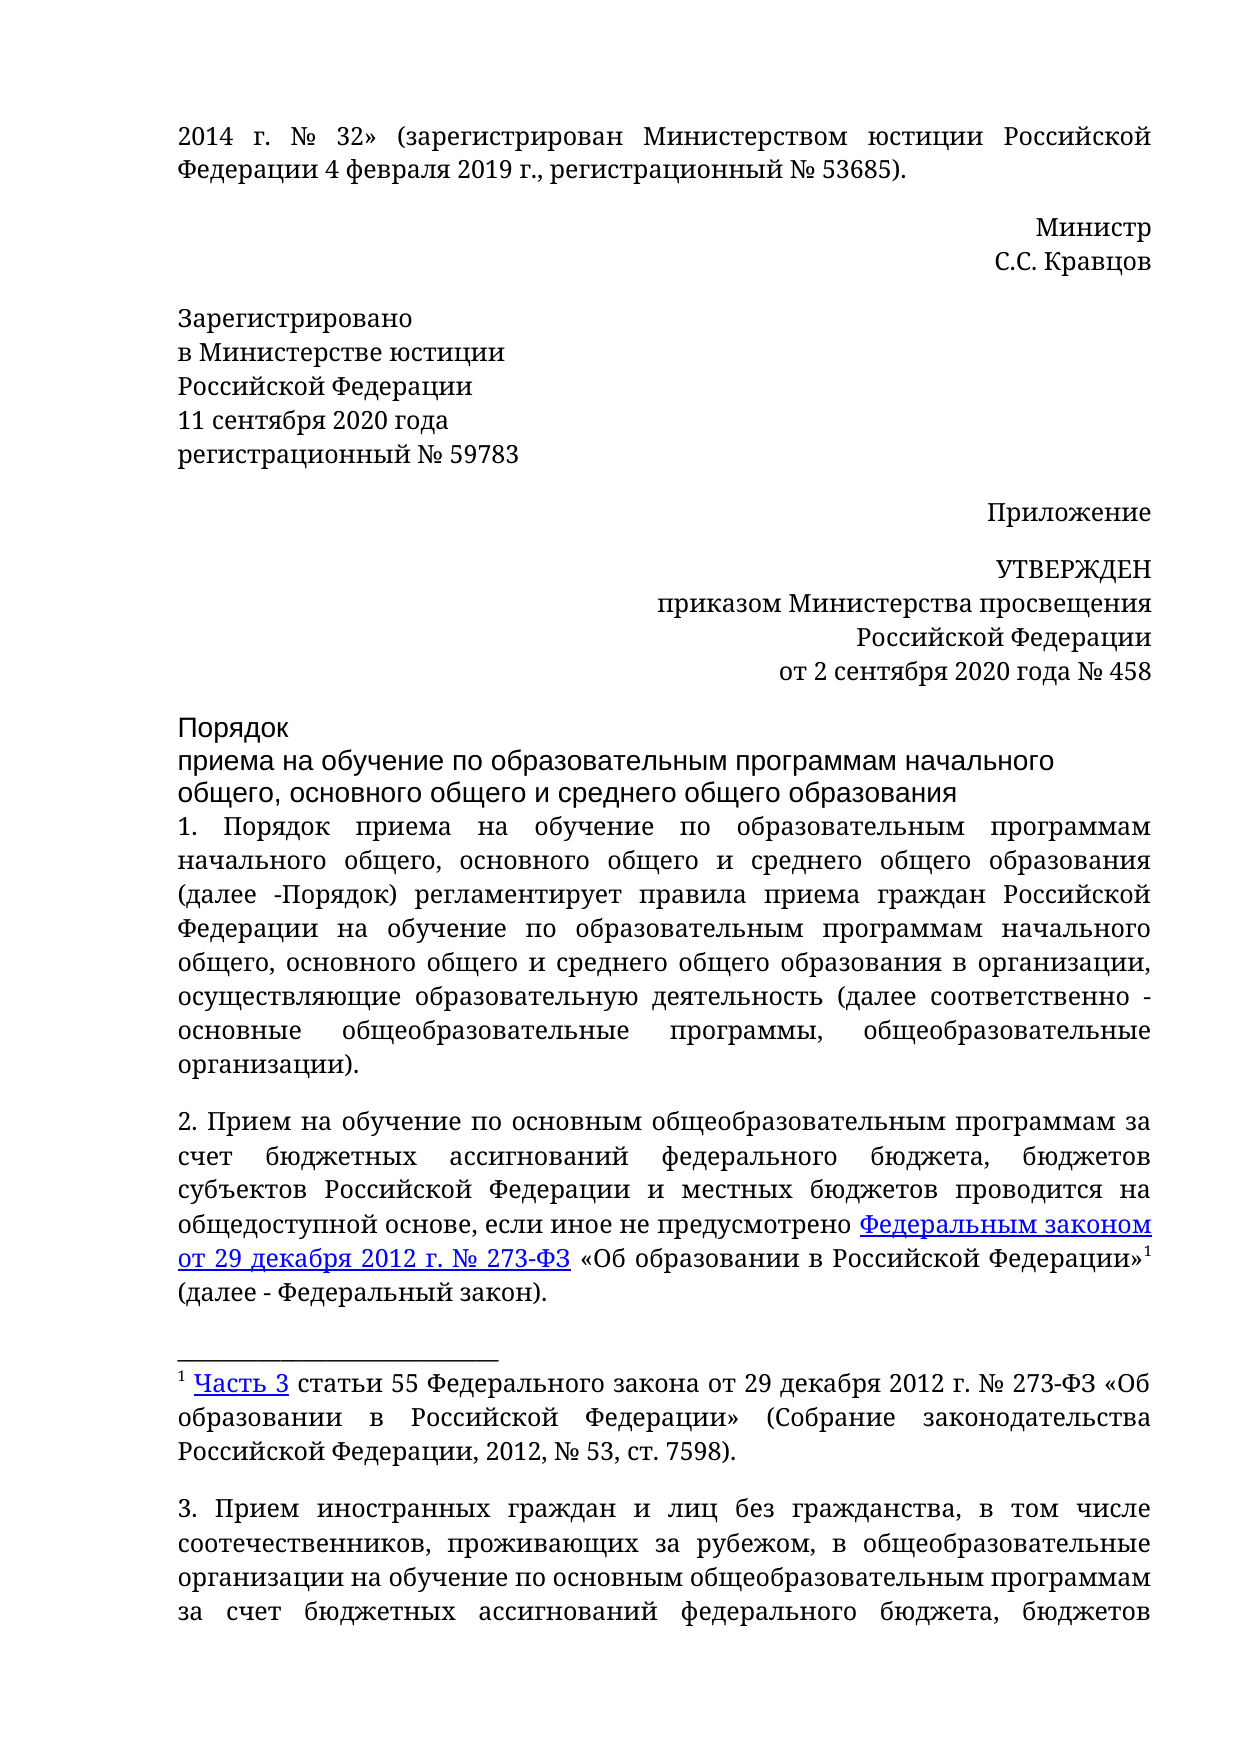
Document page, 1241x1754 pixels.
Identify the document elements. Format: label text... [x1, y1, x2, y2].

text Зарегистрировано в Министерстве юстиции Российской Федерации 11 сентября 2020 года регистрационный № 59783 [177, 301, 1152, 471]
text Порядок приема на обучение по образовательным программам начального общего, основного общего и среднего общего образования [177, 711, 1152, 808]
text Министр С.С. Кравцов [177, 209, 1152, 278]
text 1. Порядок приема на обучение по образовательным программам начального общего, основного общего и среднего общего образования (далее -Порядок) регламентирует правила приема граждан Российской Федерации на обучение по образовательным программам начального общего, основного общего и среднего общего образования в организации, осуществляющие образовательную деятельность (далее соответственно - основные общеобразовательные программы, общеобразовательные организации). [177, 808, 1152, 1081]
text ____________________________ 1 Часть 3 статьи 55 Федерального закона от 29 декабря 2012 г. № 273-ФЗ «Об образовании в Российской Федерации» (Собрание законодательства Российской Федерации, 2012, № 53, ст. 7598). [177, 1332, 1152, 1468]
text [177, 1491, 1152, 1627]
text УТВЕРЖДЕН приказом Министерства просвещения Российской Федерации от 2 сентября 2020 года № 458 [177, 552, 1152, 688]
text Приложение [177, 494, 1152, 528]
text 2. Прием на обучение по основным общеобразовательным программам за счет бюджетных ассигнований федерального бюджета, бюджетов субъектов Российской Федерации и местных бюджетов проводится на общедоступной основе, если иное не предусмотрено Федеральным законом от 29 декабря 2012 г. № 273-ФЗ «Об образовании в Российской Федерации»1 (далее - Федеральный закон). [177, 1104, 1152, 1308]
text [177, 118, 1152, 186]
